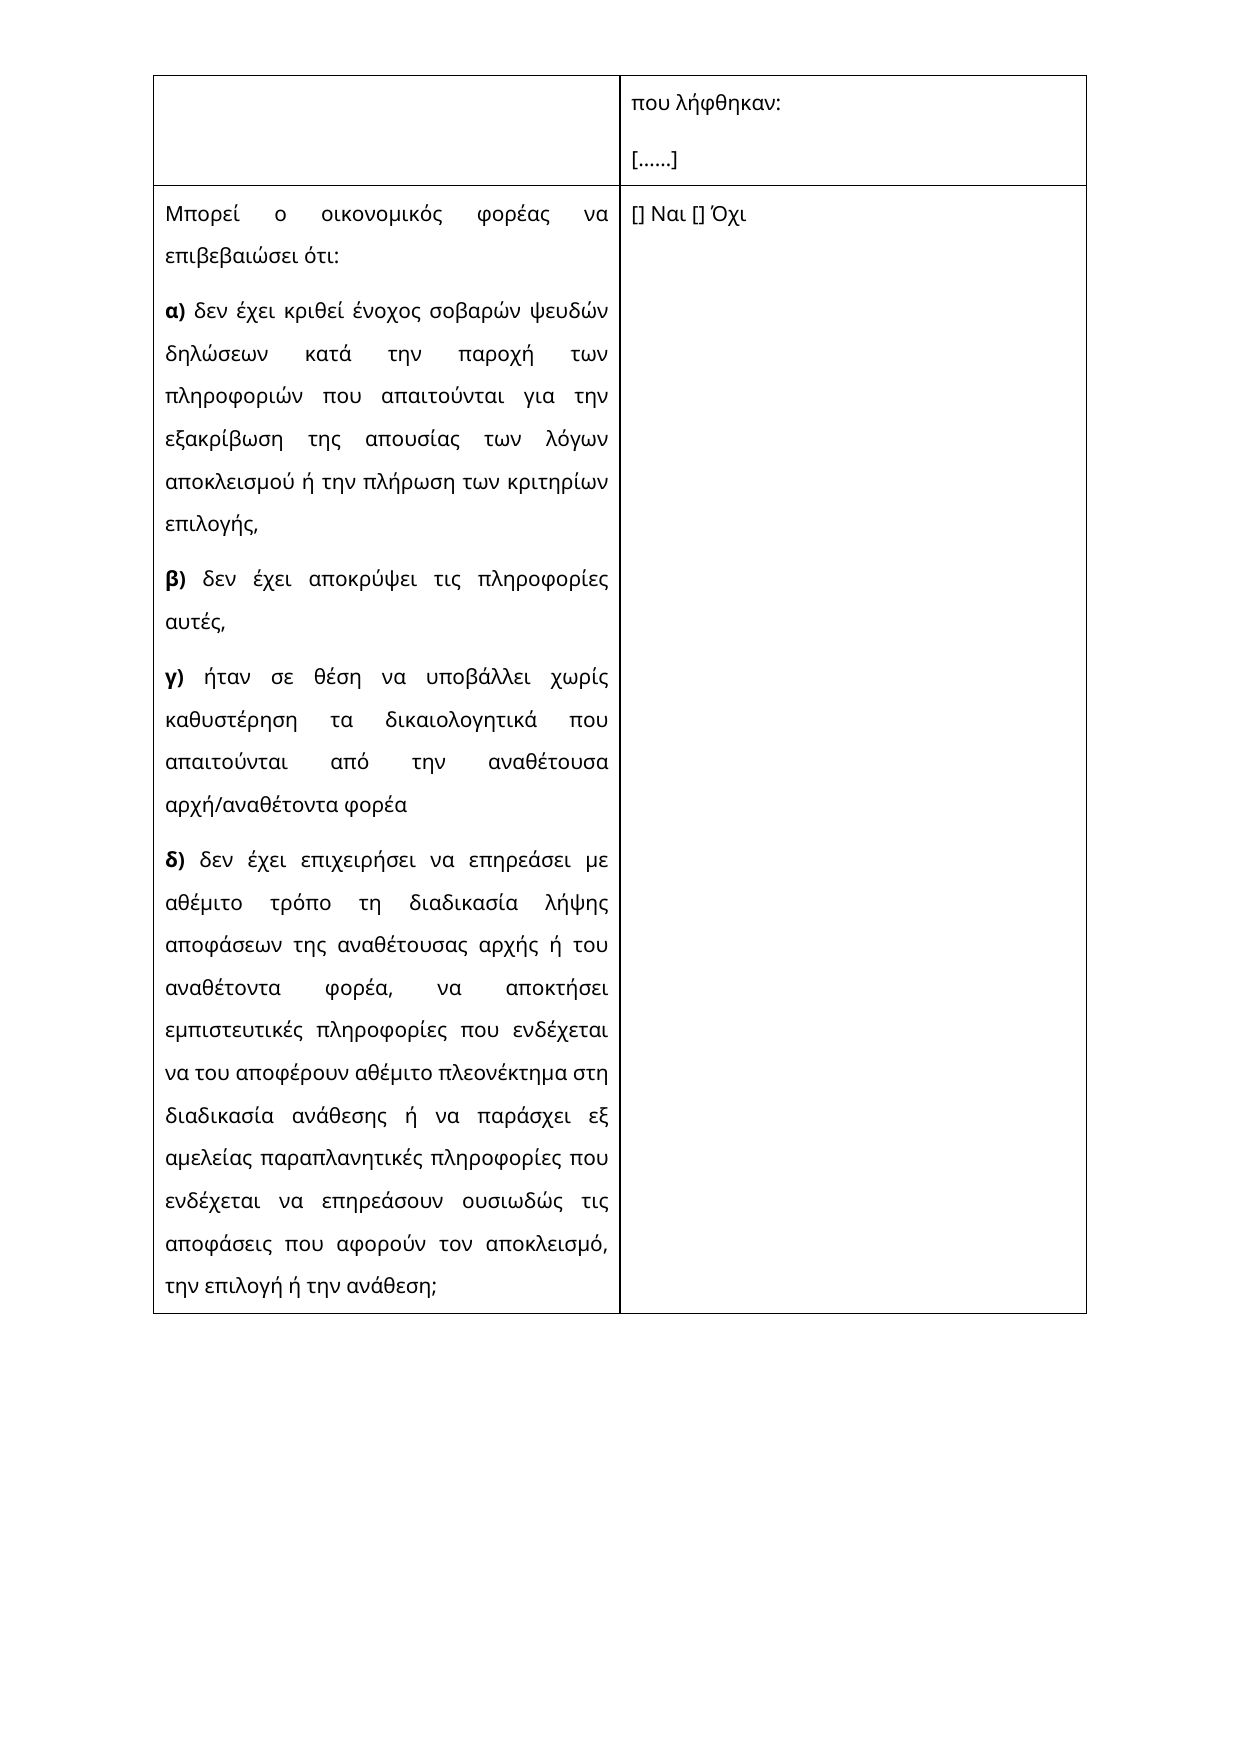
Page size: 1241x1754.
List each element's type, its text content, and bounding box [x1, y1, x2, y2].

table_cell [] Ναι [] Όχι [621, 186, 1086, 1313]
table_cell Μπορεί ο οικονομικός φορέας να επιβεβαιώσει ότι: α) δεν έχει κριθεί ένοχος σοβαρών ψευδών δηλώσεων κατά την παροχή των πληροφοριών που απαιτούνται για την εξακρίβωση της απουσίας των λόγων αποκλεισμού ή την πλήρωση των κριτηρίων επιλογής, β) δεν έχει αποκρύψει τις πληροφορίες αυτές, γ) ήταν σε θέση να υποβάλλει χωρίς καθυστέρηση τα δικαιολογητικά που απαιτούνται από την αναθέτουσα αρχή/αναθέτοντα φορέα δ) δεν έχει επιχειρήσει να επηρεάσει με αθέμιτο τρόπο τη διαδικασία λήψης αποφάσεων της αναθέτουσας αρχής ή του αναθέτοντα φορέα, να αποκτήσει εμπιστευτικές πληροφορίες που ενδέχεται να του αποφέρουν αθέμιτο πλεονέκτημα στη διαδικασία ανάθεσης ή να παράσχει εξ αμελείας παραπλανητικές πληροφορίες που ενδέχεται να επηρεάσουν ουσιωδώς τις αποφάσεις που αφορούν τον αποκλεισμό, την επιλογή ή την ανάθεση; [154, 186, 619, 1313]
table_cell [621, 76, 1086, 185]
